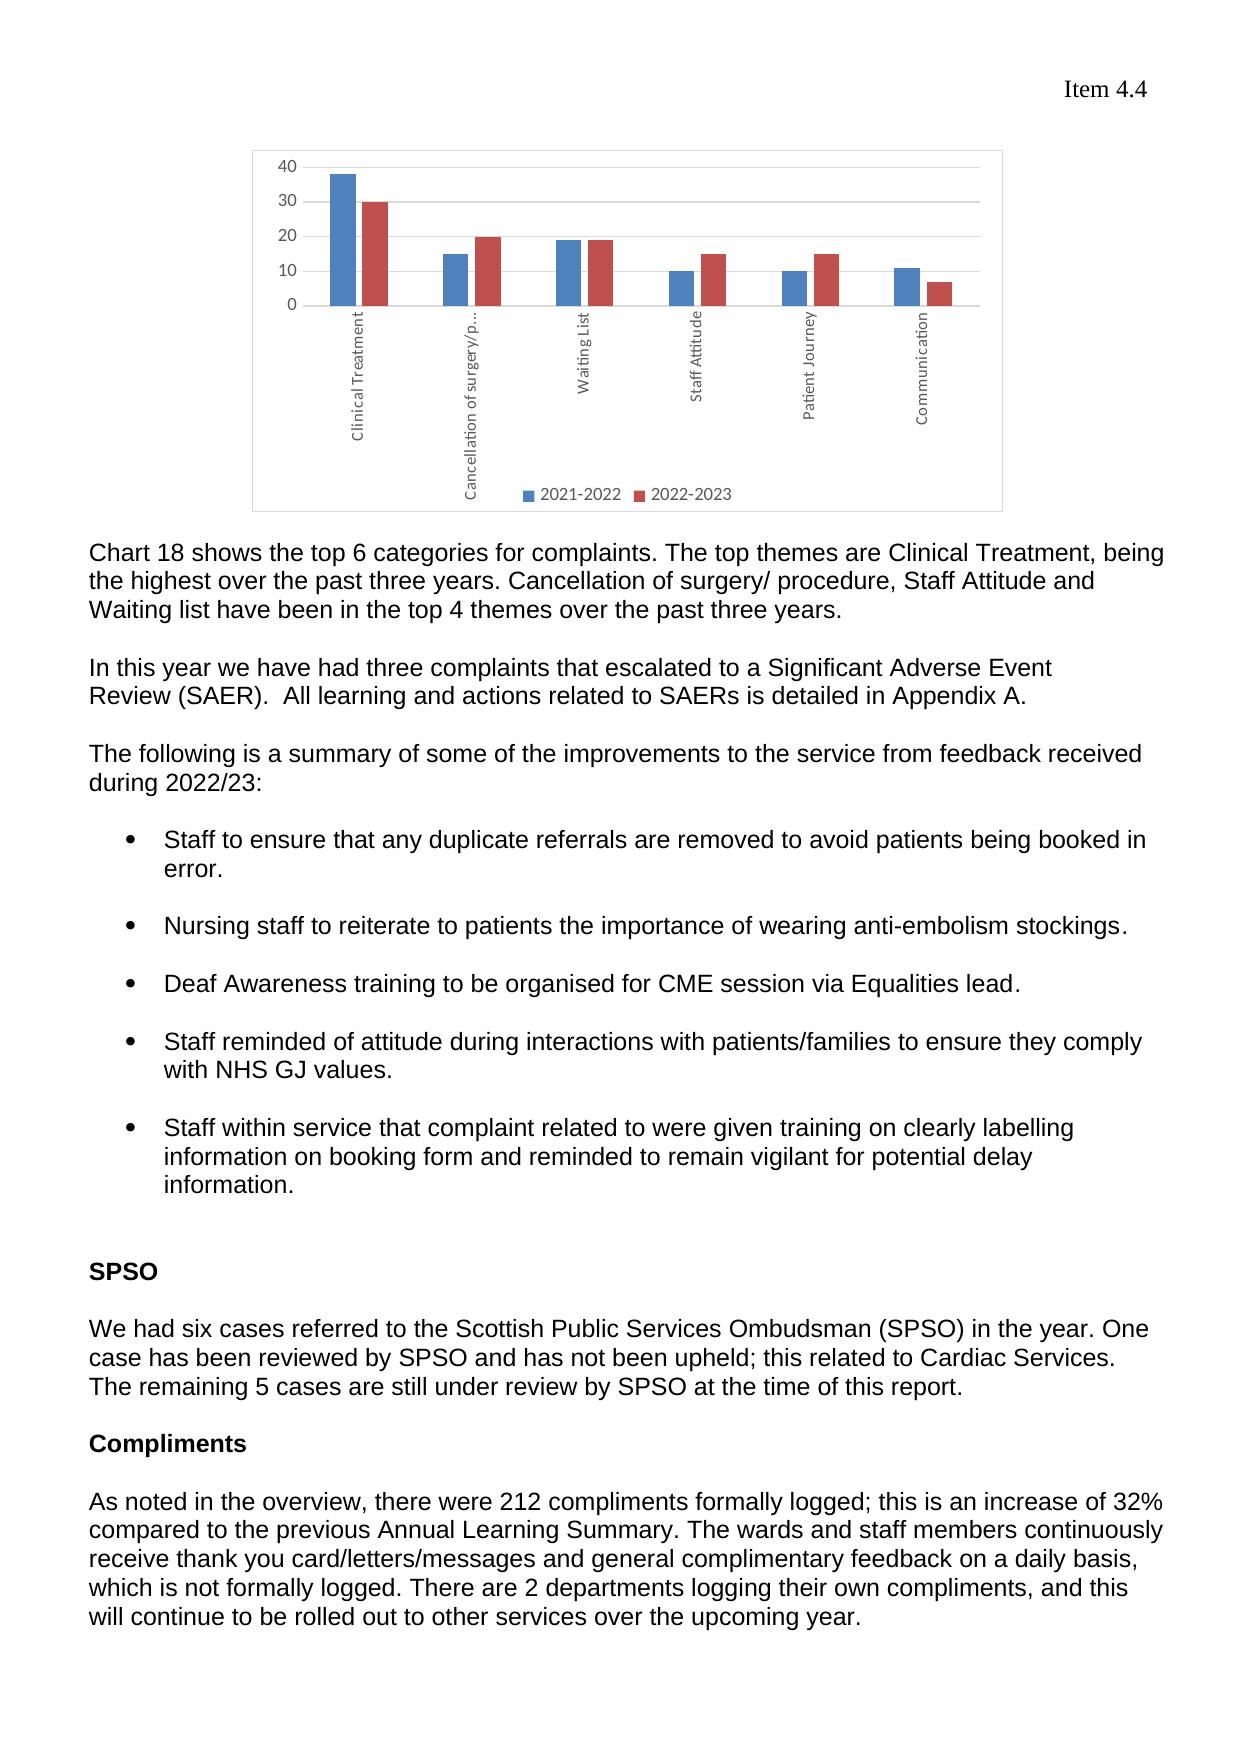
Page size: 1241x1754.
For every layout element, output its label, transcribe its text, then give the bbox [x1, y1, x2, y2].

text The following is a summary of some of the improvements to the service from feedback received during 2022/23: [89, 739, 1167, 796]
subtitle SPSO [89, 1257, 1167, 1286]
subtitle Staff to ensure that any duplicate referrals are removed to avoid patients being booked in error. [126, 825, 1167, 883]
subtitle Staff reminded of attitude during interactions with patients/families to ensure they comply with NHS GJ values. [126, 1027, 1167, 1084]
subtitle Staff within service that complaint related to were given training on clearly labelling information on booking form and reminded to remain vigilant for potential delay information. [126, 1113, 1167, 1199]
subtitle We had six cases referred to the Scottish Public Services Ombudsman (SPSO) in the year. One case has been reviewed by SPSO and has not been upheld; this related to Cardiac Services. The remaining 5 cases are still under review by SPSO at the time of this report. [89, 1314, 1167, 1401]
text Compliments [89, 1429, 1167, 1458]
subtitle Nursing staff to reiterate to patients the importance of wearing anti-embolism stockings. [126, 911, 1167, 940]
subtitle Deaf Awareness training to be organised for CME session via Equalities lead. [126, 969, 1167, 998]
text In this year we have had three complaints that escalated to a Significant Adverse Event Review (SAER). All learning and actions related to SAERs is detailed in Appendix A. [89, 652, 1095, 710]
text As noted in the overview, there were 212 compliments formally logged; this is an increase of 32% compared to the previous Annual Learning Summary. The wards and staff members continuously receive thank you card/letters/messages and general complimentary feedback on a daily basis, which is not formally logged. There are 2 departments logging their own compliments, and this will continue to be rolled out to other services over the upcoming year. [89, 1487, 1167, 1631]
subtitle Chart 18 shows the top 6 categories for complaints. The top themes are Clinical Treatment, being the highest over the past three years. Cancellation of surgery/ procedure, Staff Attitude and Waiting list have been in the top 4 themes over the past three years. [89, 537, 1167, 624]
